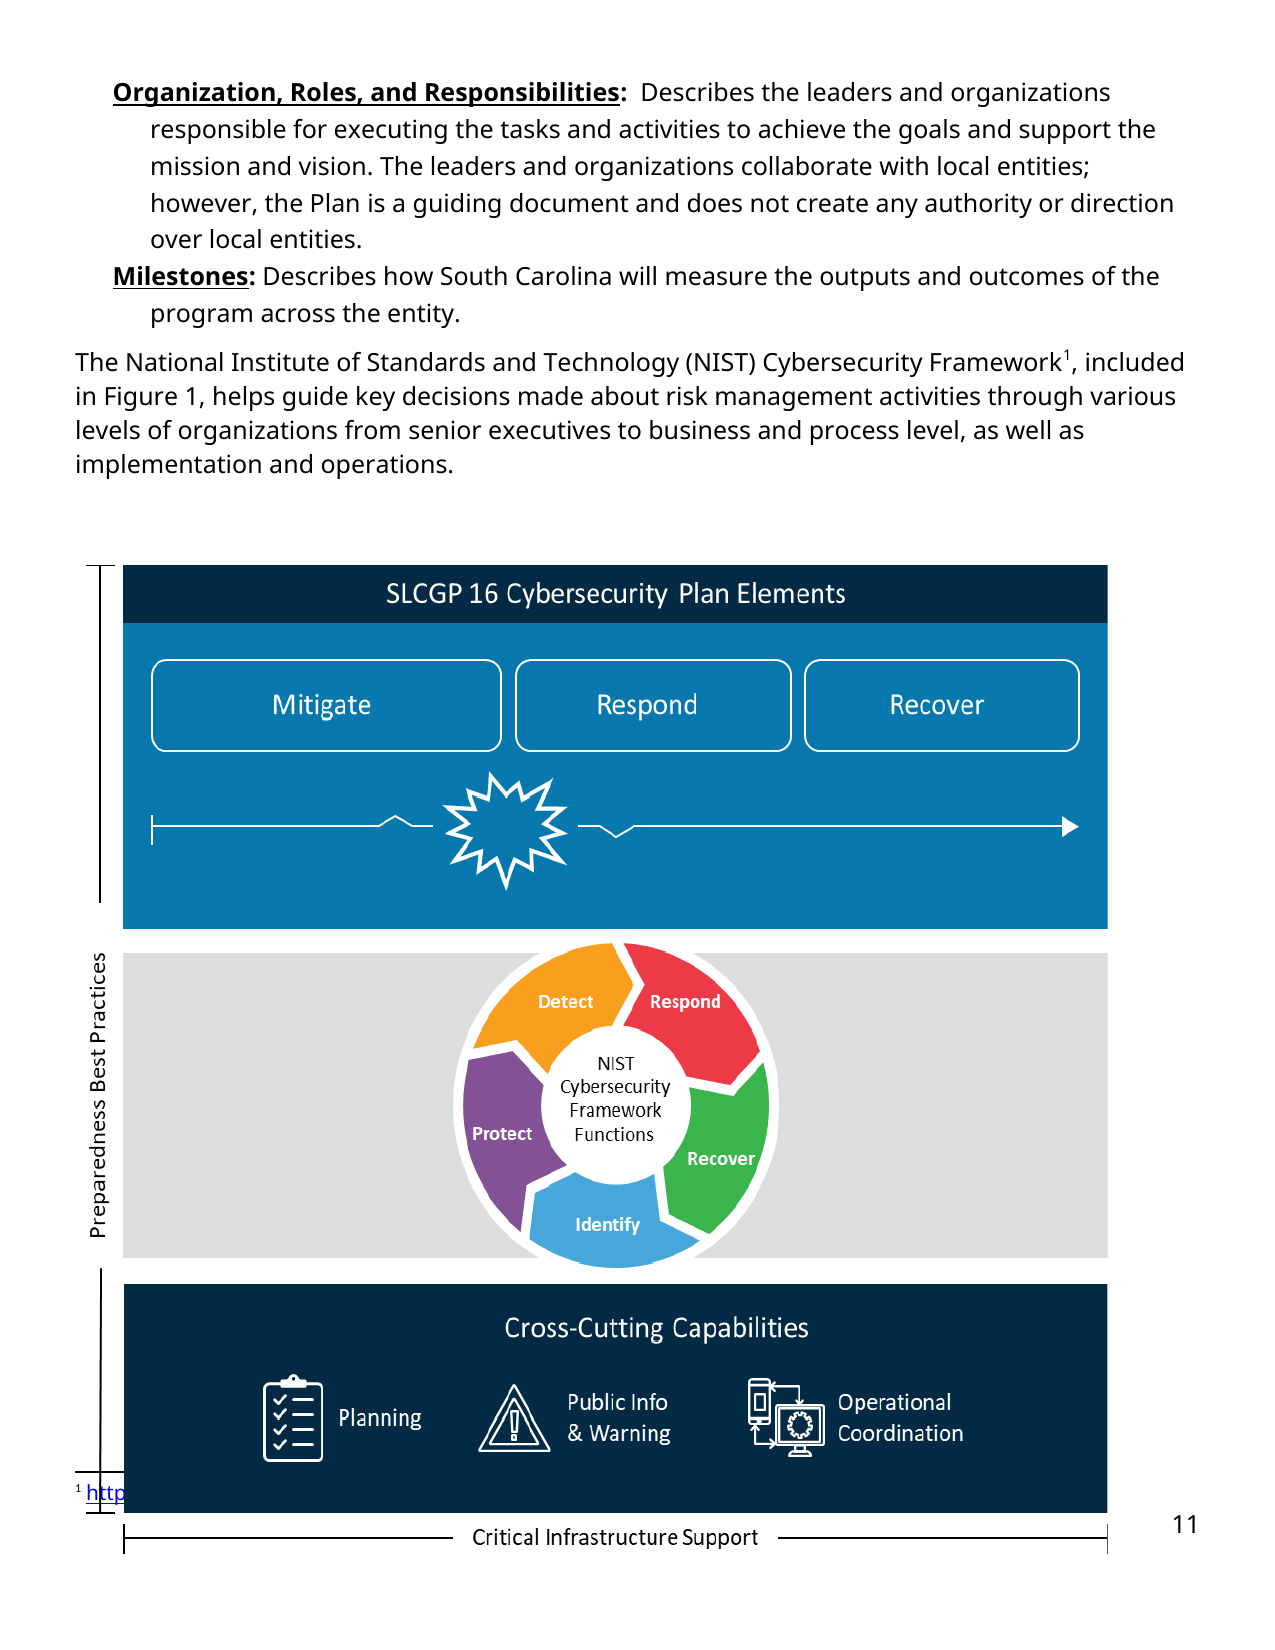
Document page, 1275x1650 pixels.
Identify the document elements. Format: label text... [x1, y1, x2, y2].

picture [892, 695, 901, 713]
text The National Institute of Standards and Technology (NIST) Cybersecurity Framework, included in Figure 1, helps guide key decisions made about risk management activities through various levels of organizations from senior executives to business and process level, as well as implementation and operations. [75, 345, 1200, 481]
picture [933, 703, 937, 713]
picture [613, 702, 624, 711]
text Milestones: Describes how South Carolina will measure the outputs and outcomes of the program across the entity. [112, 259, 1200, 330]
picture [305, 697, 312, 714]
picture [645, 700, 651, 713]
text Organization, Roles, and Responsibilities: Describes the leaders and organizations responsible for executing the tasks and activities to achieve the goals and support the mission and vision. The leaders and organizations collaborate with local entities; however, the Plan is a guiding document and does not create any authority or direction over local entities. [112, 75, 1200, 256]
picture [349, 697, 356, 714]
picture [275, 695, 281, 714]
picture [599, 695, 611, 714]
picture [640, 700, 644, 720]
picture [654, 703, 658, 713]
picture [962, 702, 972, 710]
picture [325, 700, 332, 708]
picture [1063, 818, 1077, 835]
picture [947, 700, 955, 714]
picture [323, 712, 332, 720]
picture [445, 773, 566, 888]
picture [360, 701, 370, 713]
picture [675, 700, 680, 713]
picture [289, 695, 294, 713]
picture [75, 565, 1108, 1575]
picture [906, 702, 917, 711]
picture [977, 700, 983, 714]
